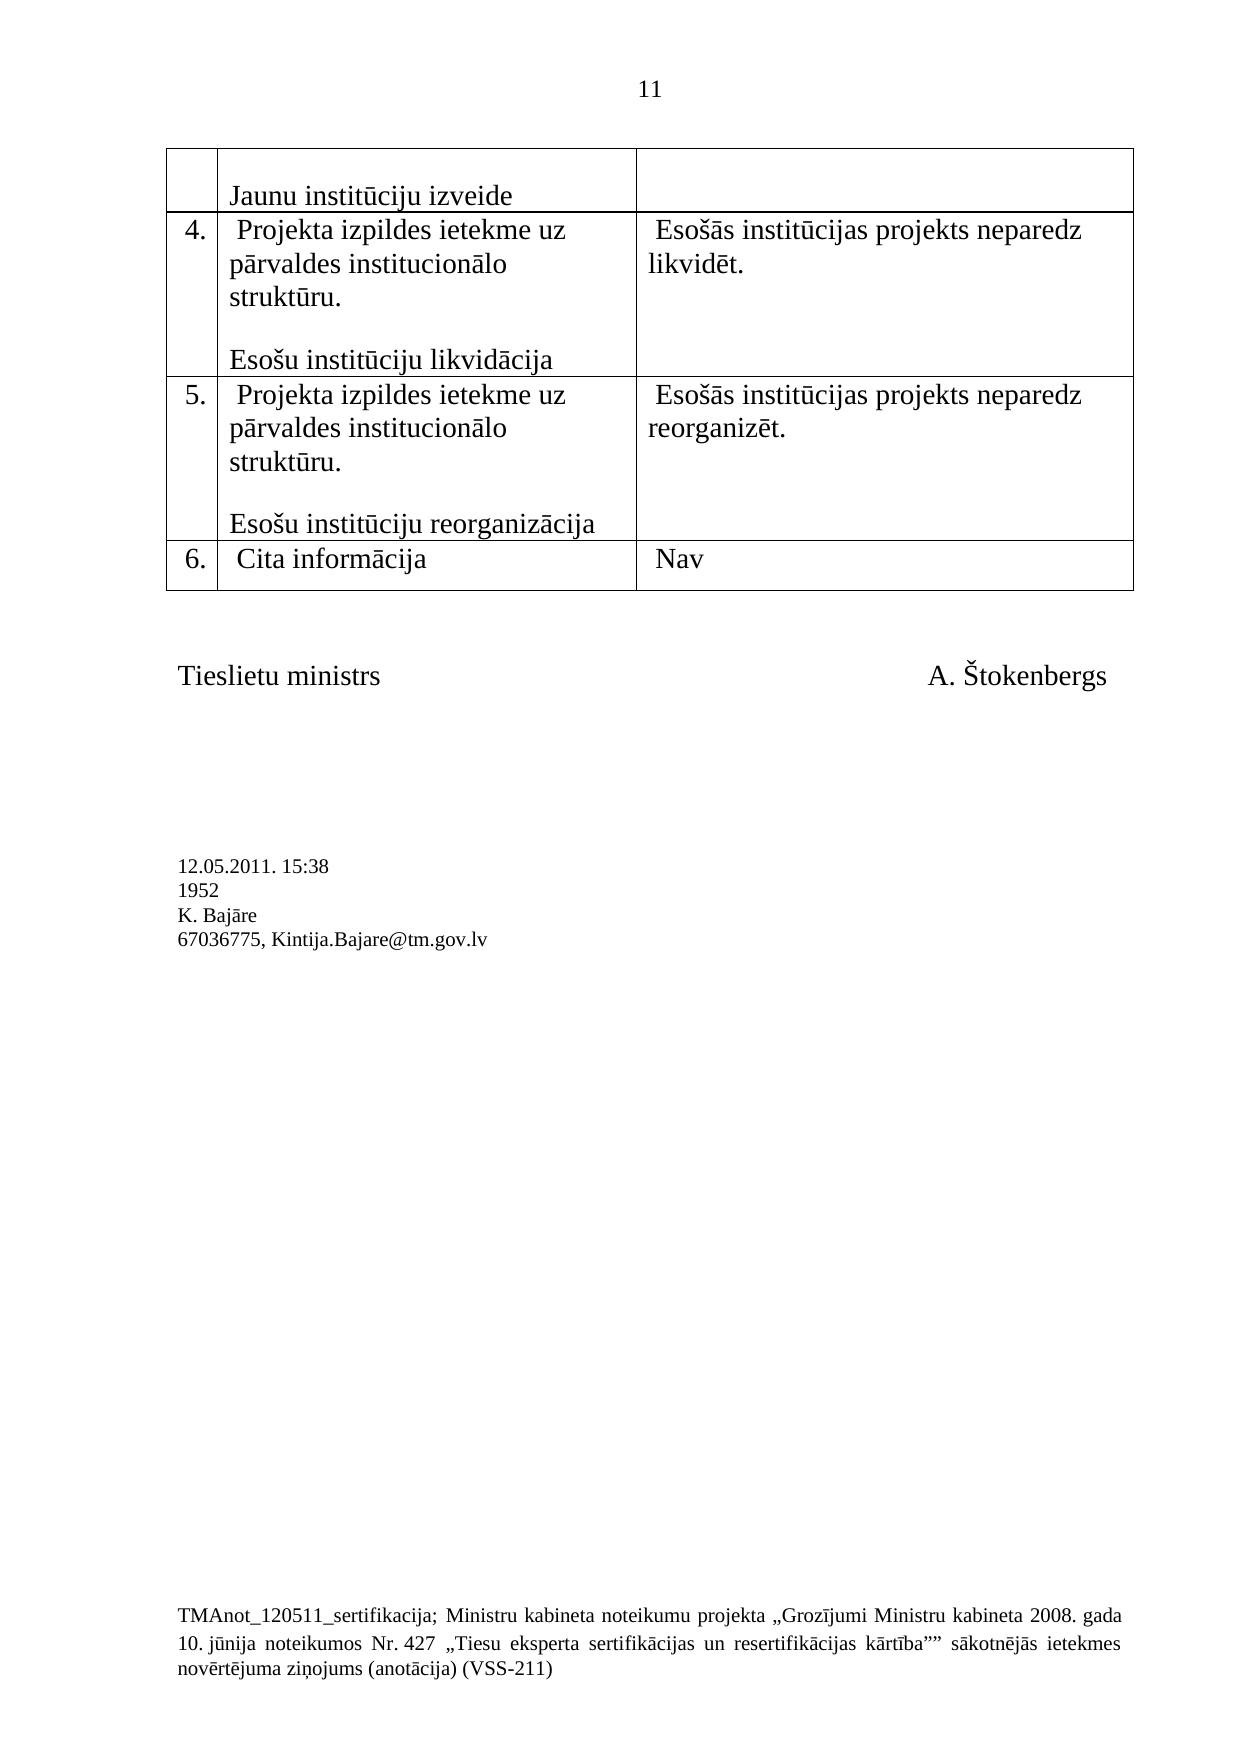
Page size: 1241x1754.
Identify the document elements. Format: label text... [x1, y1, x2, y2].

table_cell 3. [167, 149, 217, 211]
table_cell 5. [167, 377, 217, 540]
text 67036775, Kintija.Bajare@tm.gov.lv [177, 927, 1122, 951]
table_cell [218, 149, 636, 211]
text K. Bajāre [148, 902, 1122, 927]
table_cell Esošās institūcijas projekts neparedz likvidēt. [637, 213, 1133, 376]
table_cell Cita informācija [218, 541, 636, 590]
table_cell Projekta izpildes ietekme uz pārvaldes institucionālo struktūru. Esošu institūciju reorganizācija [218, 377, 636, 540]
table_cell 4. [167, 213, 217, 376]
table_cell Projekta izpildes ietekme uz pārvaldes institucionālo struktūru. Esošu institūciju likvidācija [218, 213, 636, 376]
text 12.05.2011. 15:38 [148, 854, 1122, 878]
table_cell Esošās institūcijas projekts neparedz reorganizēt. [637, 377, 1133, 540]
text Tieslietu ministrs A. Štokenbergs [177, 658, 1122, 691]
table_cell Nav [637, 541, 1133, 590]
table_cell 6. [167, 541, 217, 590]
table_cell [637, 149, 1133, 211]
text 1952 [148, 878, 1122, 902]
